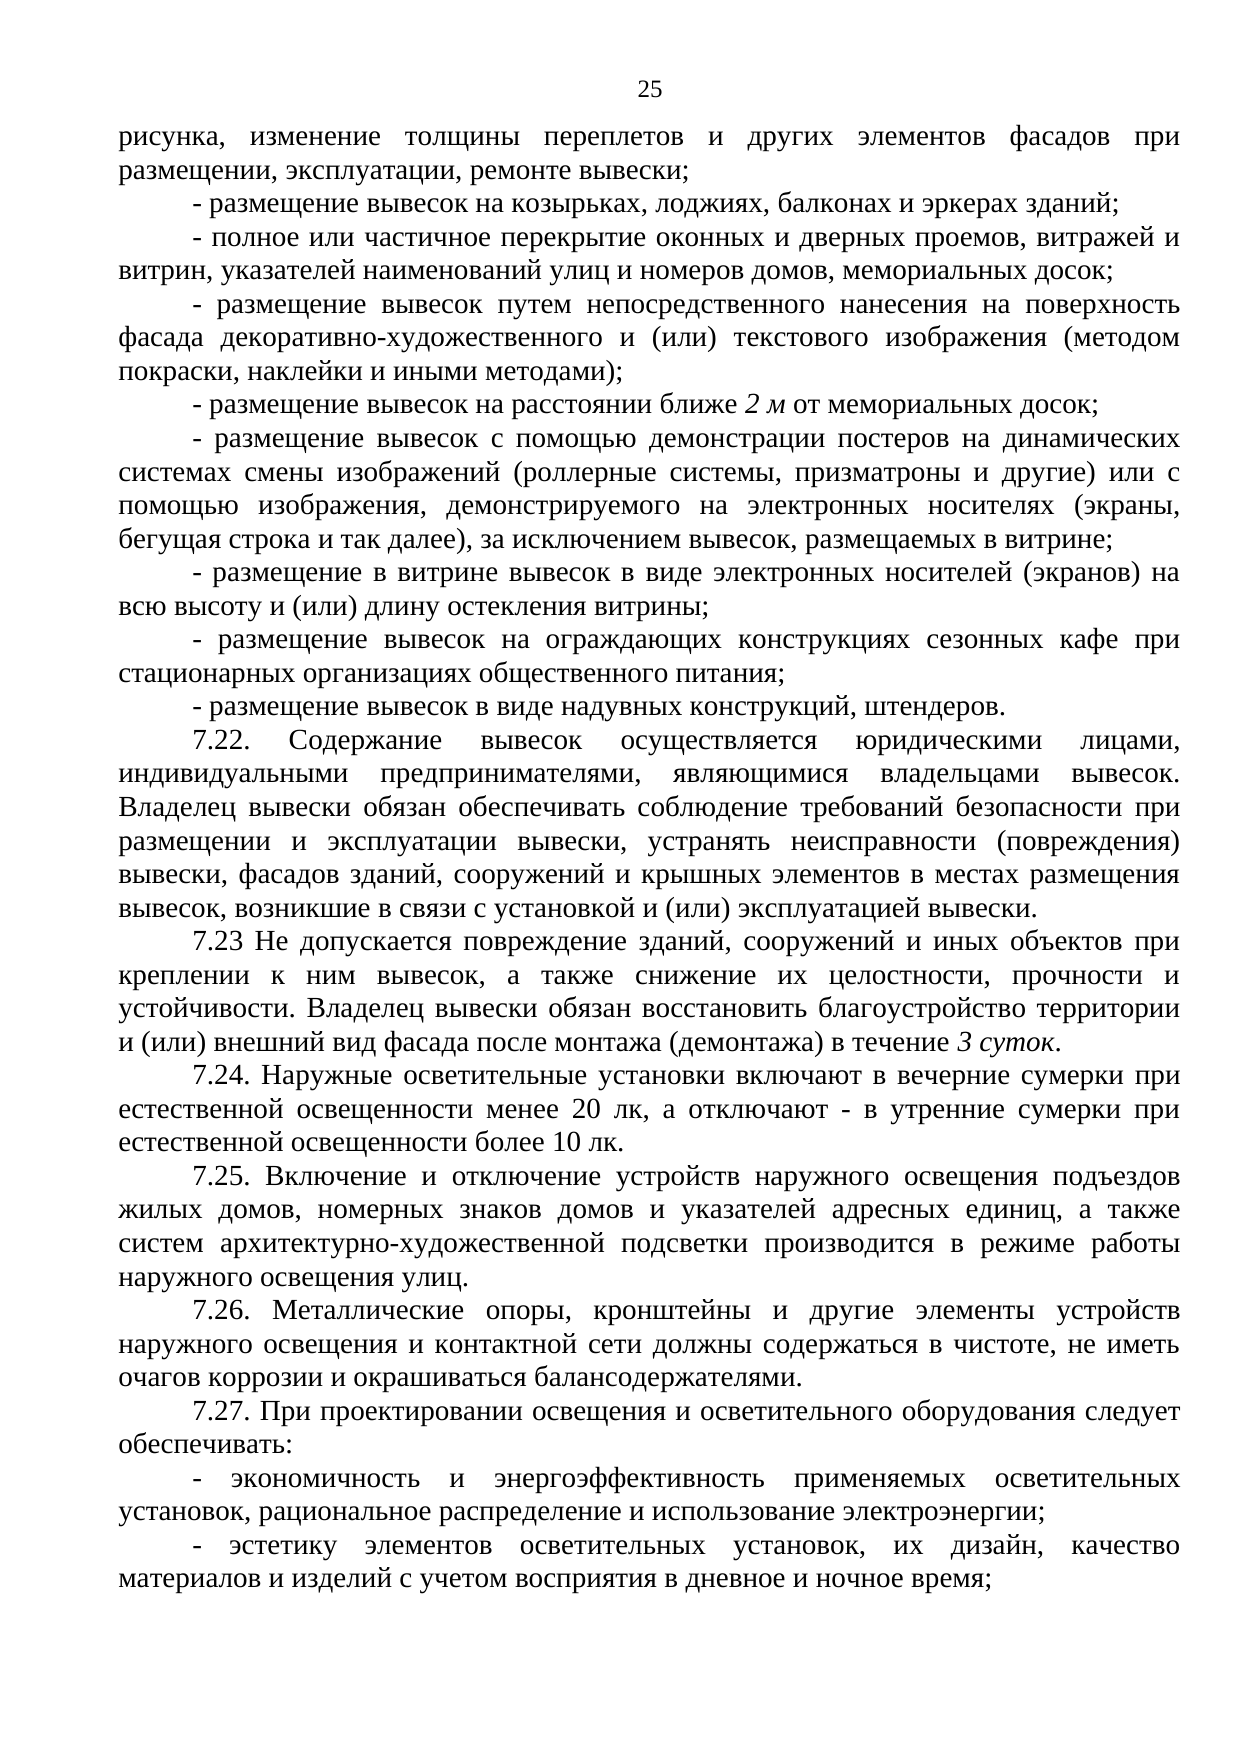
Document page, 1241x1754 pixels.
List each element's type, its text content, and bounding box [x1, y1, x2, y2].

text 7.24. Наружные осветительные установки включают в вечерние сумерки при естественной освещенности менее 20 лк, а отключают - в утренние сумерки при естественной освещенности более 10 лк. [118, 1057, 1181, 1158]
text 7.23 Не допускается повреждение зданий, сооружений и иных объектов при креплении к ним вывесок, а также снижение их целостности, прочности и устойчивости. Владелец вывески обязан восстановить благоустройство территории и (или) внешний вид фасада после монтажа (демонтажа) в течение 3 суток. [118, 923, 1181, 1057]
text - полное или частичное перекрытие оконных и дверных проемов, витражей и витрин, указателей наименований улиц и номеров домов, мемориальных досок; [118, 219, 1181, 286]
text 7.26. Металлические опоры, кронштейны и другие элементы устройств наружного освещения и контактной сети должны содержаться в чистоте, не иметь очагов коррозии и окрашиваться балансодержателями. [118, 1292, 1181, 1393]
text - размещение в витрине вывесок в виде электронных носителей (экранов) на всю высоту и (или) длину остекления витрины; [118, 554, 1181, 621]
text - эстетику элементов осветительных установок, их дизайн, качество материалов и изделий с учетом восприятия в дневное и ночное время; [118, 1527, 1181, 1594]
text - размещение вывесок на козырьках, лоджиях, балконах и эркерах зданий; [118, 185, 1181, 219]
text - размещение вывесок на расстоянии ближе 2 м от мемориальных досок; [118, 387, 1181, 420]
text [118, 118, 1181, 185]
text 7.27. При проектировании освещения и осветительного оборудования следует обеспечивать: [118, 1393, 1181, 1460]
text - размещение вывесок на ограждающих конструкциях сезонных кафе при стационарных организациях общественного питания; [118, 621, 1181, 688]
text 7.22. Содержание вывесок осуществляется юридическими лицами, индивидуальными предпринимателями, являющимися владельцами вывесок. Владелец вывески обязан обеспечивать соблюдение требований безопасности при размещении и эксплуатации вывески, устранять неисправности (повреждения) вывески, фасадов зданий, сооружений и крышных элементов в местах размещения вывесок, возникшие в связи с установкой и (или) эксплуатацией вывески. [118, 722, 1181, 923]
text - размещение вывесок с помощью демонстрации постеров на динамических системах смены изображений (роллерные системы, призматроны и другие) или с помощью изображения, демонстрируемого на электронных носителях (экраны, бегущая строка и так далее), за исключением вывесок, размещаемых в витрине; [118, 420, 1181, 554]
text - размещение вывесок путем непосредственного нанесения на поверхность фасада декоративно-художественного и (или) текстового изображения (методом покраски, наклейки и иными методами); [118, 286, 1181, 387]
text - экономичность и энергоэффективность применяемых осветительных установок, рациональное распределение и использование электроэнергии; [118, 1460, 1181, 1527]
text 7.25. Включение и отключение устройств наружного освещения подъездов жилых домов, номерных знаков домов и указателей адресных единиц, а также систем архитектурно-художественной подсветки производится в режиме работы наружного освещения улиц. [118, 1158, 1181, 1292]
text - размещение вывесок в виде надувных конструкций, штендеров. [118, 688, 1181, 722]
